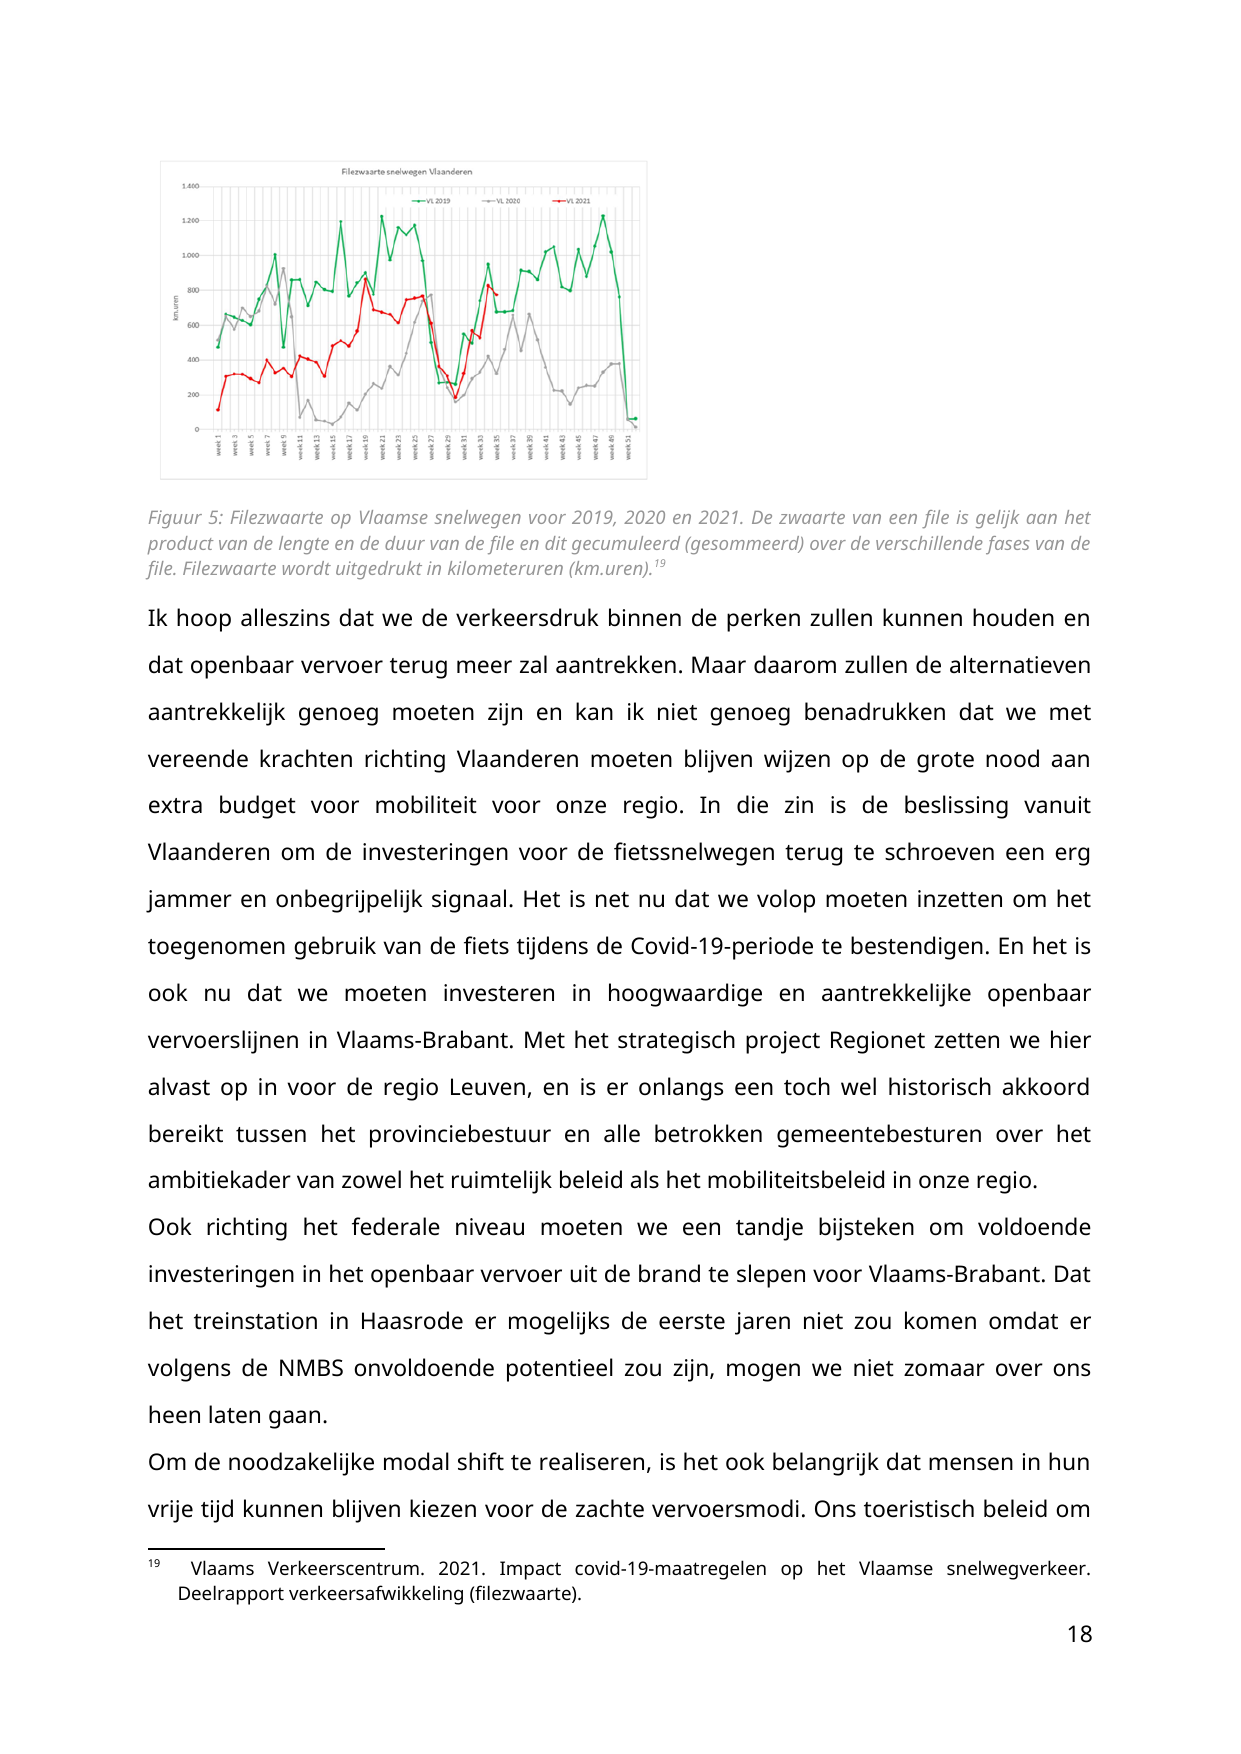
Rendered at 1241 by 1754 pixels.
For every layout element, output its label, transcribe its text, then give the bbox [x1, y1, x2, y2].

text Ook richting het federale niveau moeten we een tandje bijsteken om voldoende investeringen in het openbaar vervoer uit de brand te slepen voor Vlaams-Brabant. Dat het treinstation in Haasrode er mogelijks de eerste jaren niet zou komen omdat er volgens de NMBS onvoldoende potentieel zou zijn, mogen we niet zomaar over ons heen laten gaan. [148, 1211, 1092, 1430]
text Figuur 5: Filezwaarte op Vlaamse snelwegen voor 2019, 2020 en 2021. De zwaarte van een file is gelijk aan het product van de lengte en de duur van de file en dit gecumuleerd (gesommeerd) over de verschillende fases van de file. Filezwaarte wordt uitgedrukt in kilometeruren (km.uren). [148, 504, 1092, 581]
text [148, 1446, 1092, 1524]
picture [147, 147, 673, 489]
text Ik hoop alleszins dat we de verkeersdruk binnen de perken zullen kunnen houden en dat openbaar vervoer terug meer zal aantrekken. Maar daarom zullen de alternatieven aantrekkelijk genoeg moeten zijn en kan ik niet genoeg benadrukken dat we met vereende krachten richting Vlaanderen moeten blijven wijzen op de grote nood aan extra budget voor mobiliteit voor onze regio. In die zin is de beslissing vanuit Vlaanderen om de investeringen voor de fietssnelwegen terug te schroeven een erg jammer en onbegrijpelijk signaal. Het is net nu dat we volop moeten inzetten om het toegenomen gebruik van de fiets tijdens de Covid-19-periode te bestendigen. En het is ook nu dat we moeten investeren in hoogwaardige en aantrekkelijke openbaar vervoerslijnen in Vlaams-Brabant. Met het strategisch project Regionet zetten we hier alvast op in voor de regio Leuven, en is er onlangs een toch wel historisch akkoord bereikt tussen het provinciebestuur en alle betrokken gemeentebesturen over het ambitiekader van zowel het ruimtelijk beleid als het mobiliteitsbeleid in onze regio. [148, 602, 1092, 1196]
